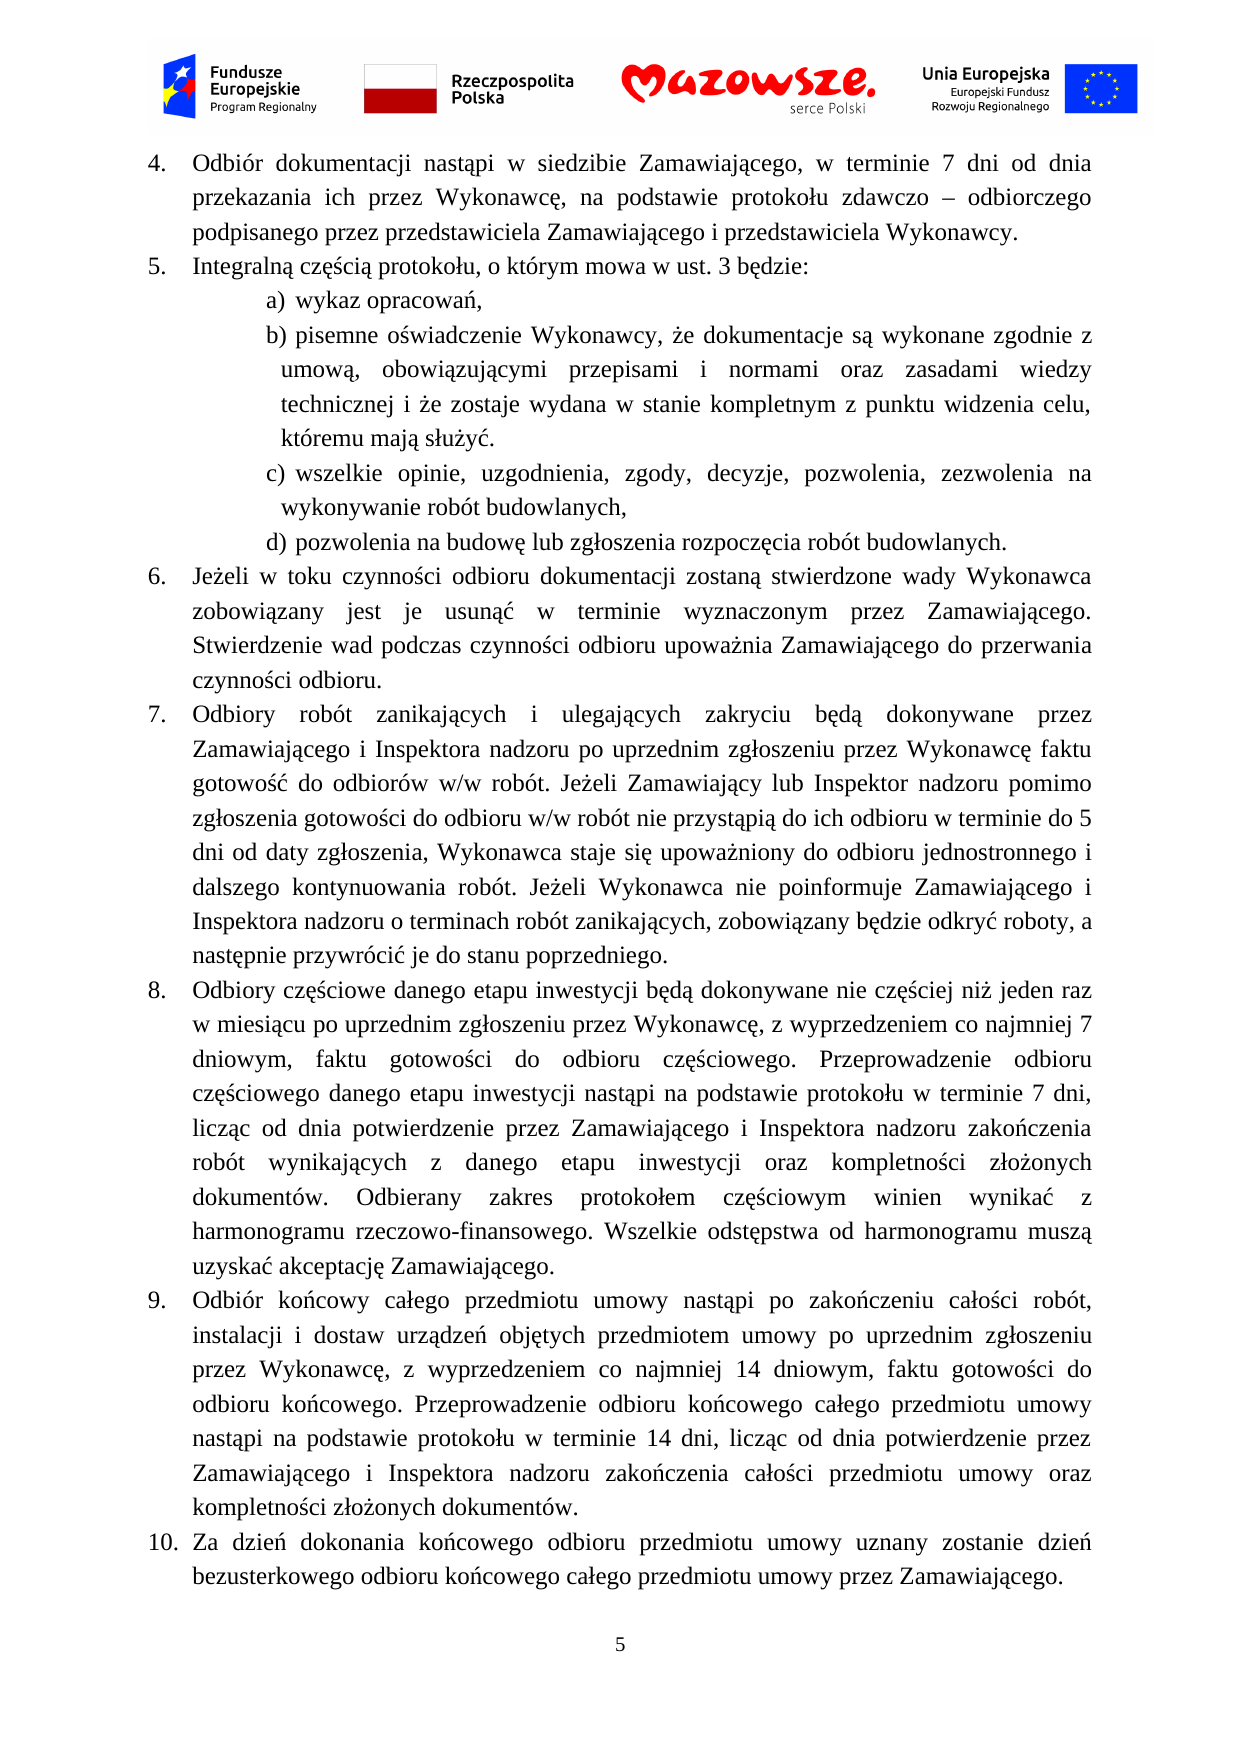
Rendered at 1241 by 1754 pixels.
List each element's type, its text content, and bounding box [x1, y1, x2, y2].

list wykaz opracowań, [266, 286, 1093, 314]
list Odbiory robót zanikających i ulegających zakryciu będą dokonywane przez Zamawiającego i Inspektora nadzoru po uprzednim zgłoszeniu przez Wykonawcę faktu gotowość do odbiorów w/w robót. Jeżeli Zamawiający lub Inspektor nadzoru pomimo zgłoszenia gotowości do odbioru w/w robót nie przystąpią do ich odbioru w terminie do 5 dni od daty zgłoszenia, Wykonawca staje się upoważniony do odbioru jednostronnego i dalszego kontynuowania robót. Jeżeli Wykonawca nie poinformuje Zamawiającego i Inspektora nadzoru o terminach robót zanikających, zobowiązany będzie odkryć roboty, a następnie przywrócić je do stanu poprzedniego. [148, 699, 1093, 969]
list Jeżeli w toku czynności odbioru dokumentacji zostaną stwierdzone wady Wykonawca zobowiązany jest je usunąć w terminie wyznaczonym przez Zamawiającego. Stwierdzenie wad podczas czynności odbioru upoważnia Zamawiającego do przerwania czynności odbioru. [148, 561, 1093, 693]
list Za dzień dokonania końcowego odbioru przedmiotu umowy uznany zostanie dzień bezusterkowego odbioru końcowego całego przedmiotu umowy przez Zamawiającego. [148, 1527, 1093, 1590]
list pozwolenia na budowę lub zgłoszenia rozpoczęcia robót budowlanych. [266, 527, 1093, 556]
list pisemne oświadczenie Wykonawcy, że dokumentacje są wykonane zgodnie z umową, obowiązującymi przepisami i normami oraz zasadami wiedzy technicznej i że zostaje wydana w stanie kompletnym z punktu widzenia celu, któremu mają służyć. [266, 320, 1093, 452]
list Odbiór dokumentacji nastąpi w siedzibie Zamawiającego, w terminie 7 dni od dnia przekazania ich przez Wykonawcę, na podstawie protokołu zdawczo – odbiorczego podpisanego przez przedstawiciela Zamawiającego i przedstawiciela Wykonawcy. [148, 148, 1093, 245]
list wszelkie opinie, uzgodnienia, zgody, decyzje, pozwolenia, zezwolenia na wykonywanie robót budowlanych, [266, 458, 1093, 521]
list Odbiory częściowe danego etapu inwestycji będą dokonywane nie częściej niż jeden raz w miesiącu po uprzednim zgłoszeniu przez Wykonawcę, z wyprzedzeniem co najmniej 7 dniowym, faktu gotowości do odbioru częściowego. Przeprowadzenie odbioru częściowego danego etapu inwestycji nastąpi na podstawie protokołu w terminie 7 dni, licząc od dnia potwierdzenie przez Zamawiającego i Inspektora nadzoru zakończenia robót wynikających z danego etapu inwestycji oraz kompletności złożonych dokumentów. Odbierany zakres protokołem częściowym winien wynikać z harmonogramu rzeczowo-finansowego. Wszelkie odstępstwa od harmonogramu muszą uzyskać akceptację Zamawiającego. [148, 975, 1093, 1280]
list Odbiór końcowy całego przedmiotu umowy nastąpi po zakończeniu całości robót, instalacji i dostaw urządzeń objętych przedmiotem umowy po uprzednim zgłoszeniu przez Wykonawcę, z wyprzedzeniem co najmniej 14 dniowym, faktu gotowości do odbioru końcowego. Przeprowadzenie odbioru końcowego całego przedmiotu umowy nastąpi na podstawie protokołu w terminie 14 dni, licząc od dnia potwierdzenie przez Zamawiającego i Inspektora nadzoru zakończenia całości przedmiotu umowy oraz kompletności złożonych dokumentów. [148, 1285, 1093, 1521]
picture [147, 37, 1154, 135]
list Integralną częścią protokołu, o którym mowa w ust. 3 będzie: [148, 251, 1093, 280]
